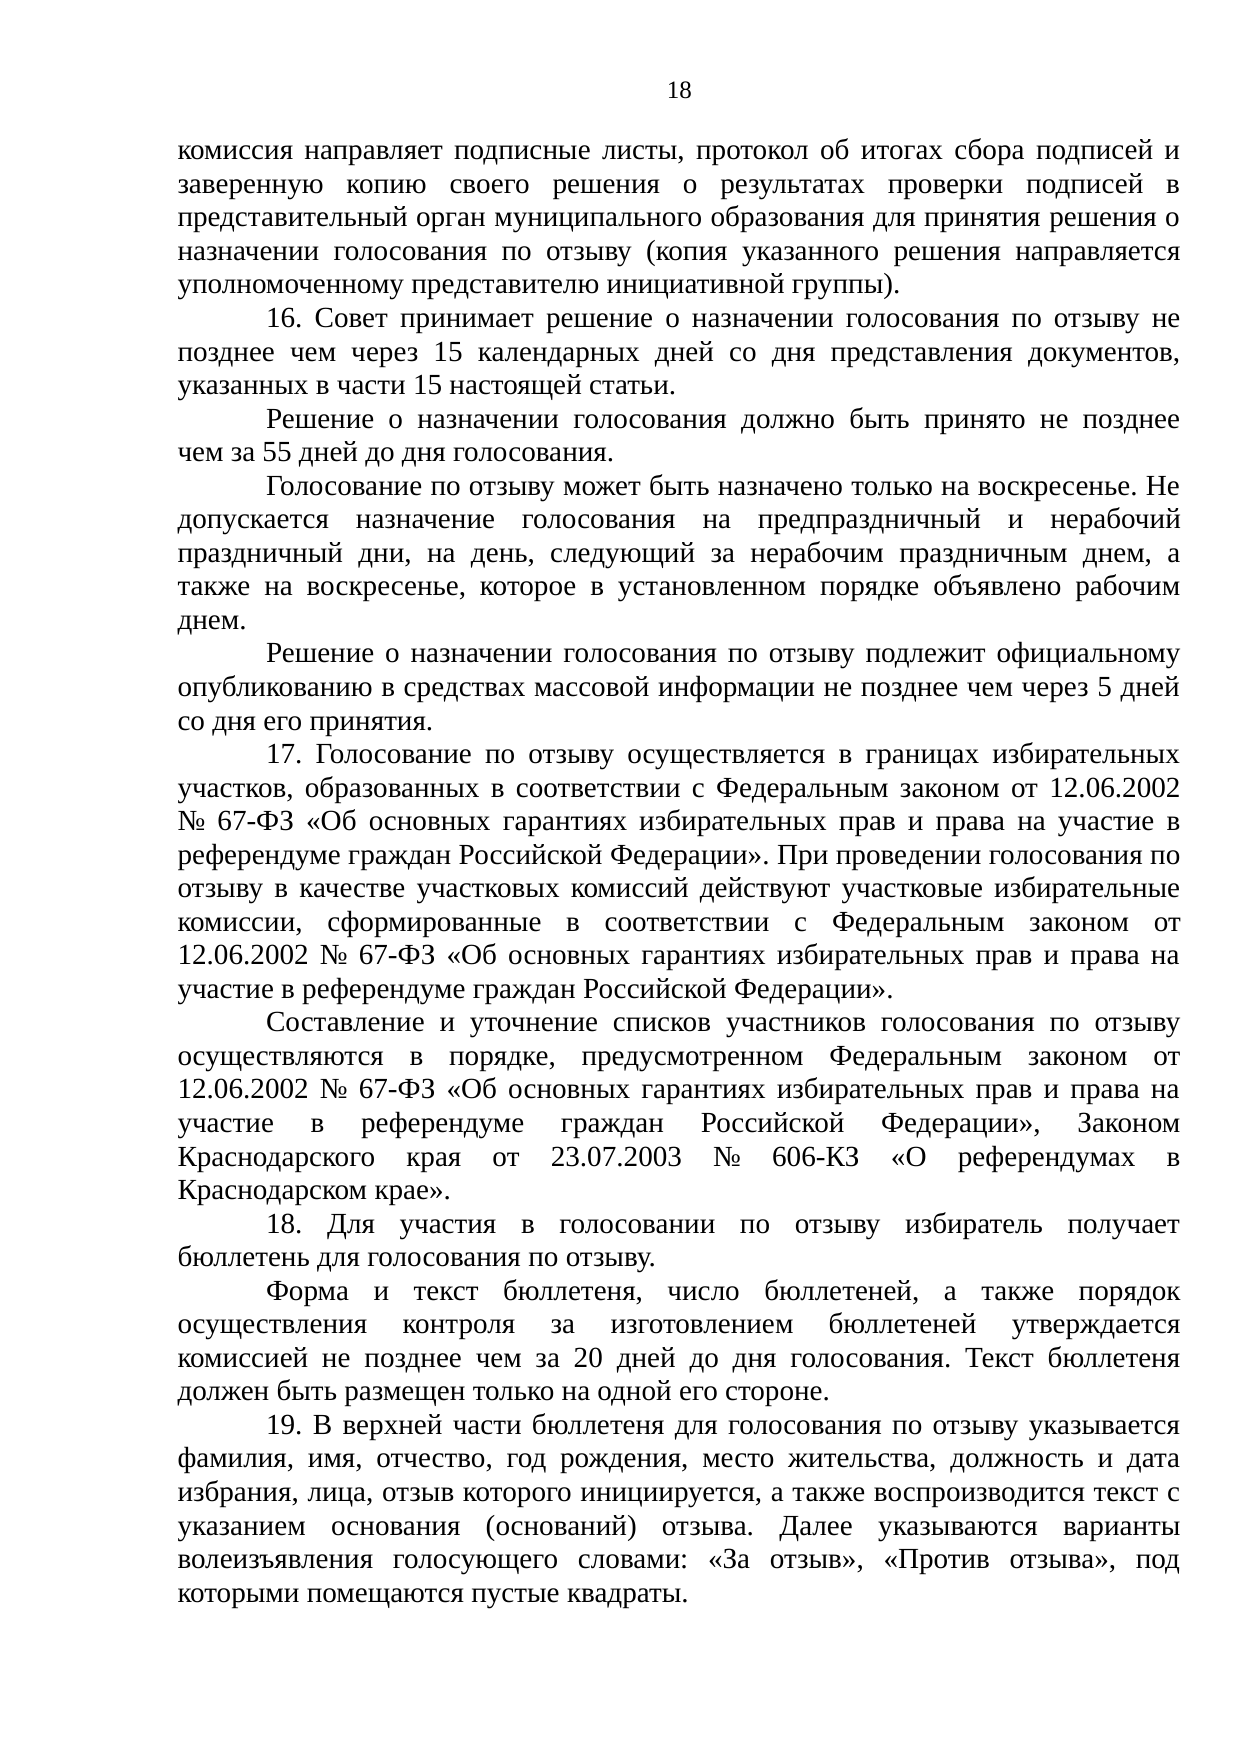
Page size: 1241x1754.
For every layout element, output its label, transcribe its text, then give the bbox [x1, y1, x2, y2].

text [177, 132, 1181, 300]
text Голосование по отзыву может быть назначено только на воскресенье. Не допускается назначение голосования на предпраздничный и нерабочий праздничный дни, на день, следующий за нерабочим праздничным днем, а также на воскресенье, которое в установленном порядке объявлено рабочим днем. [177, 468, 1181, 636]
text 19. В верхней части бюллетеня для голосования по отзыву указывается фамилия, имя, отчество, год рождения, место жительства, должность и дата избрания, лица, отзыв которого инициируется, а также воспроизводится текст с указанием основания (оснований) отзыва. Далее указываются варианты волеизъявления голосующего словами: «За отзыв», «Против отзыва», под которыми помещаются пустые квадраты. [177, 1407, 1181, 1608]
text 18. Для участия в голосовании по отзыву избиратель получает бюллетень для голосования по отзыву. [177, 1206, 1181, 1273]
text 16. Совет принимает решение о назначении голосования по отзыву не позднее чем через 15 календарных дней со дня представления документов, указанных в части 15 настоящей статьи. [177, 300, 1181, 401]
text 17. Голосование по отзыву осуществляется в границах избирательных участков, образованных в соответствии с Федеральным законом от 12.06.2002 № 67-ФЗ «Об основных гарантиях избирательных прав и права на участие в референдуме граждан Российской Федерации». При проведении голосования по отзыву в качестве участковых комиссий действуют участковые избирательные комиссии, сформированные в соответствии с Федеральным законом от 12.06.2002 № 67-ФЗ «Об основных гарантиях избирательных прав и права на участие в референдуме граждан Российской Федерации». [177, 736, 1181, 1004]
text Решение о назначении голосования должно быть принято не позднее чем за 55 дней до дня голосования. [177, 401, 1181, 468]
text Составление и уточнение списков участников голосования по отзыву осуществляются в порядке, предусмотренном Федеральным законом от 12.06.2002 № 67-ФЗ «Об основных гарантиях избирательных прав и права на участие в референдуме граждан Российской Федерации», Законом Краснодарского края от 23.07.2003 № 606-КЗ «О референдумах в Краснодарском крае». [177, 1004, 1181, 1206]
text Форма и текст бюллетеня, число бюллетеней, а также порядок осуществления контроля за изготовлением бюллетеней утверждается комиссией не позднее чем за 20 дней до дня голосования. Текст бюллетеня должен быть размещен только на одной его стороне. [177, 1273, 1181, 1407]
text Решение о назначении голосования по отзыву подлежит официальному опубликованию в средствах массовой информации не позднее чем через 5 дней со дня его принятия. [177, 636, 1181, 736]
